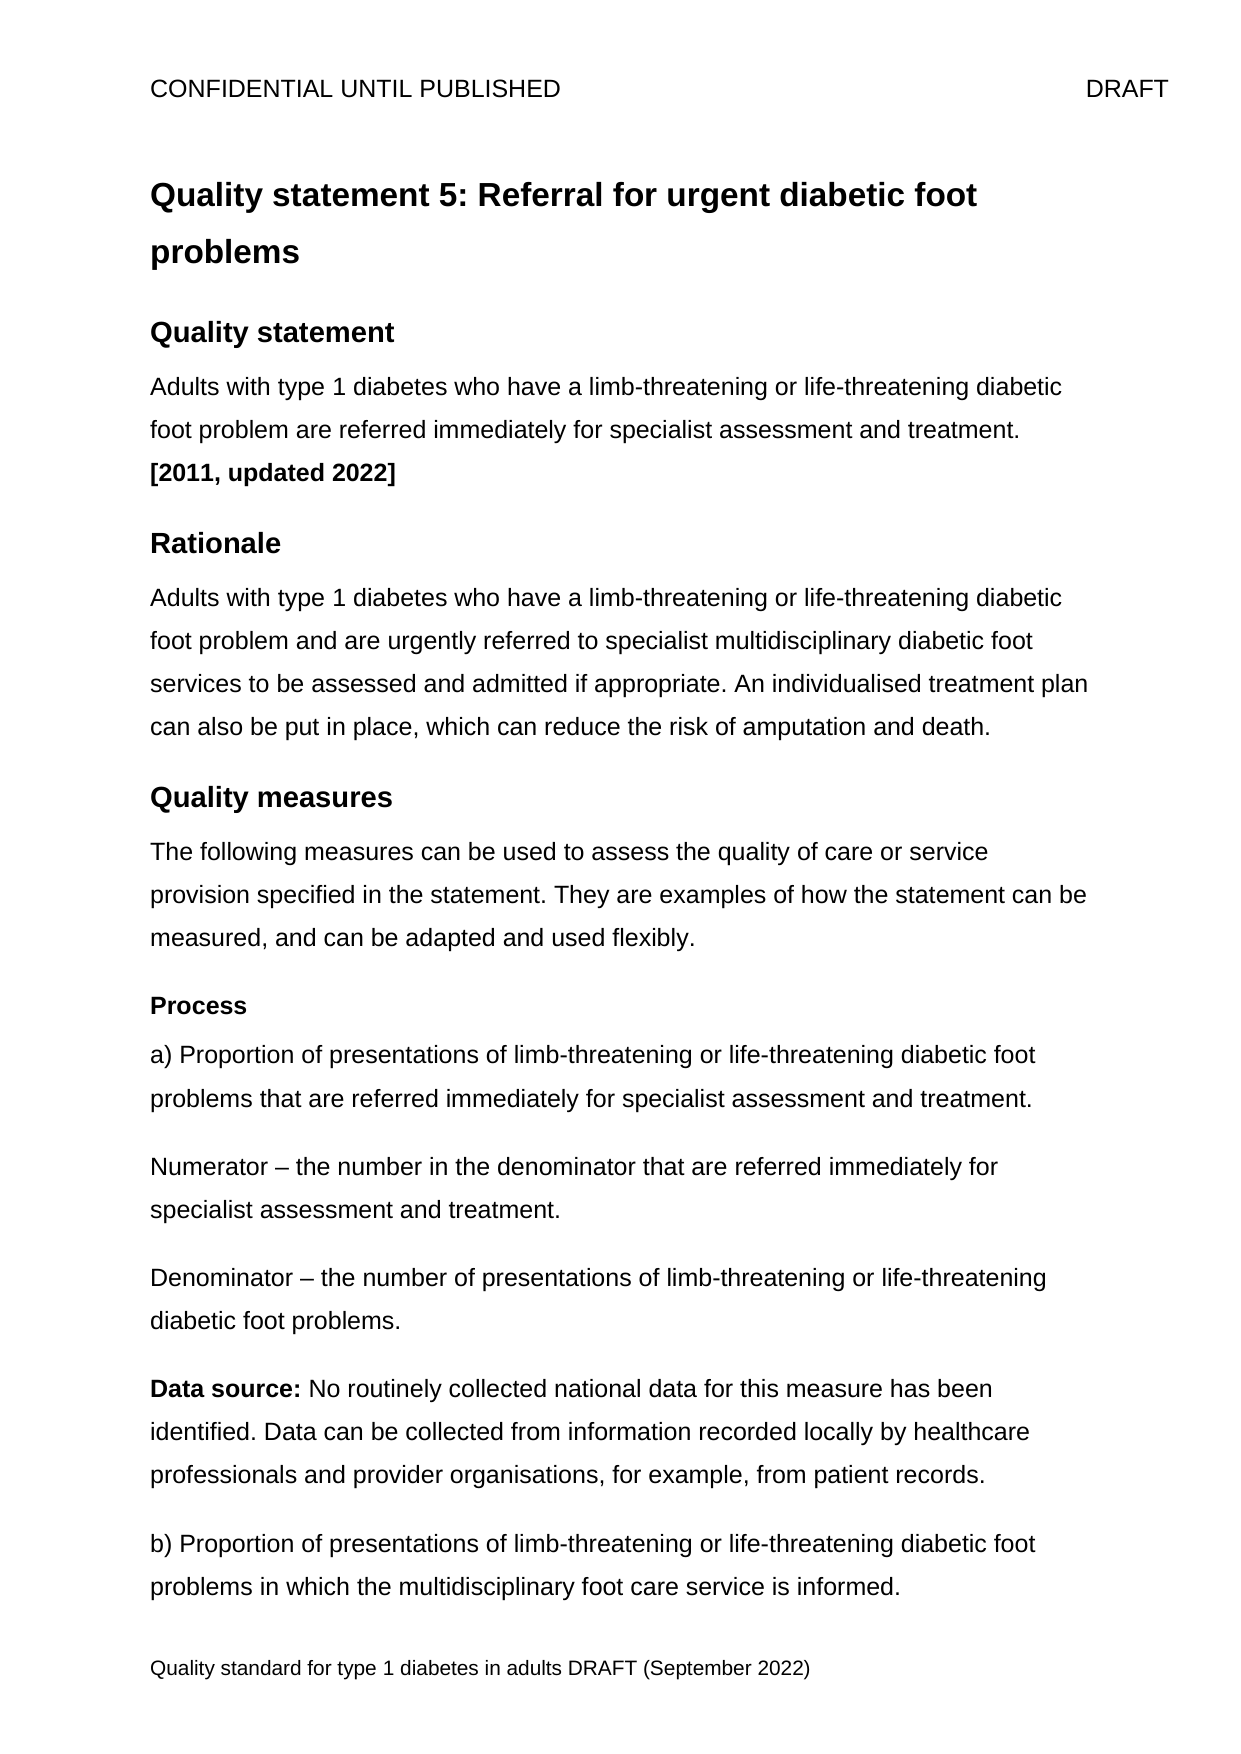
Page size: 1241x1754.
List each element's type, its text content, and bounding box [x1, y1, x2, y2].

text Adults with type 1 diabetes who have a limb-threatening or life-threatening diabetic foot problem are referred immediately for specialist assessment and treatment. [2011, updated 2022] [150, 372, 1090, 487]
text b) Proportion of presentations of limb-threatening or life-threatening diabetic foot problems in which the multidisciplinary foot care service is informed. [150, 1529, 1090, 1601]
text Adults with type 1 diabetes who have a limb-threatening or life-threatening diabetic foot problem and are urgently referred to specialist multidisciplinary diabetic foot services to be assessed and admitted if appropriate. An individualised treatment plan can also be put in place, which can reduce the risk of amputation and death. [150, 583, 1090, 741]
text a) Proportion of presentations of limb-threatening or life-threatening diabetic foot problems that are referred immediately for specialist assessment and treatment. [150, 1041, 1090, 1112]
subtitle Rationale [150, 526, 1090, 560]
subtitle Quality measures [150, 780, 1090, 814]
text The following measures can be used to assess the quality of care or service provision specified in the statement. They are examples of how the statement can be measured, and can be adapted and used flexibly. [150, 837, 1090, 952]
subtitle Quality statement [150, 315, 1090, 349]
text Denominator – the number of presentations of limb-threatening or life-threatening diabetic foot problems. [150, 1263, 1090, 1335]
subtitle Quality statement 5: Referral for urgent diabetic foot problems [150, 175, 1090, 271]
text Numerator – the number in the denominator that are referred immediately for specialist assessment and treatment. [150, 1152, 1090, 1224]
subtitle Process [150, 991, 1090, 1020]
